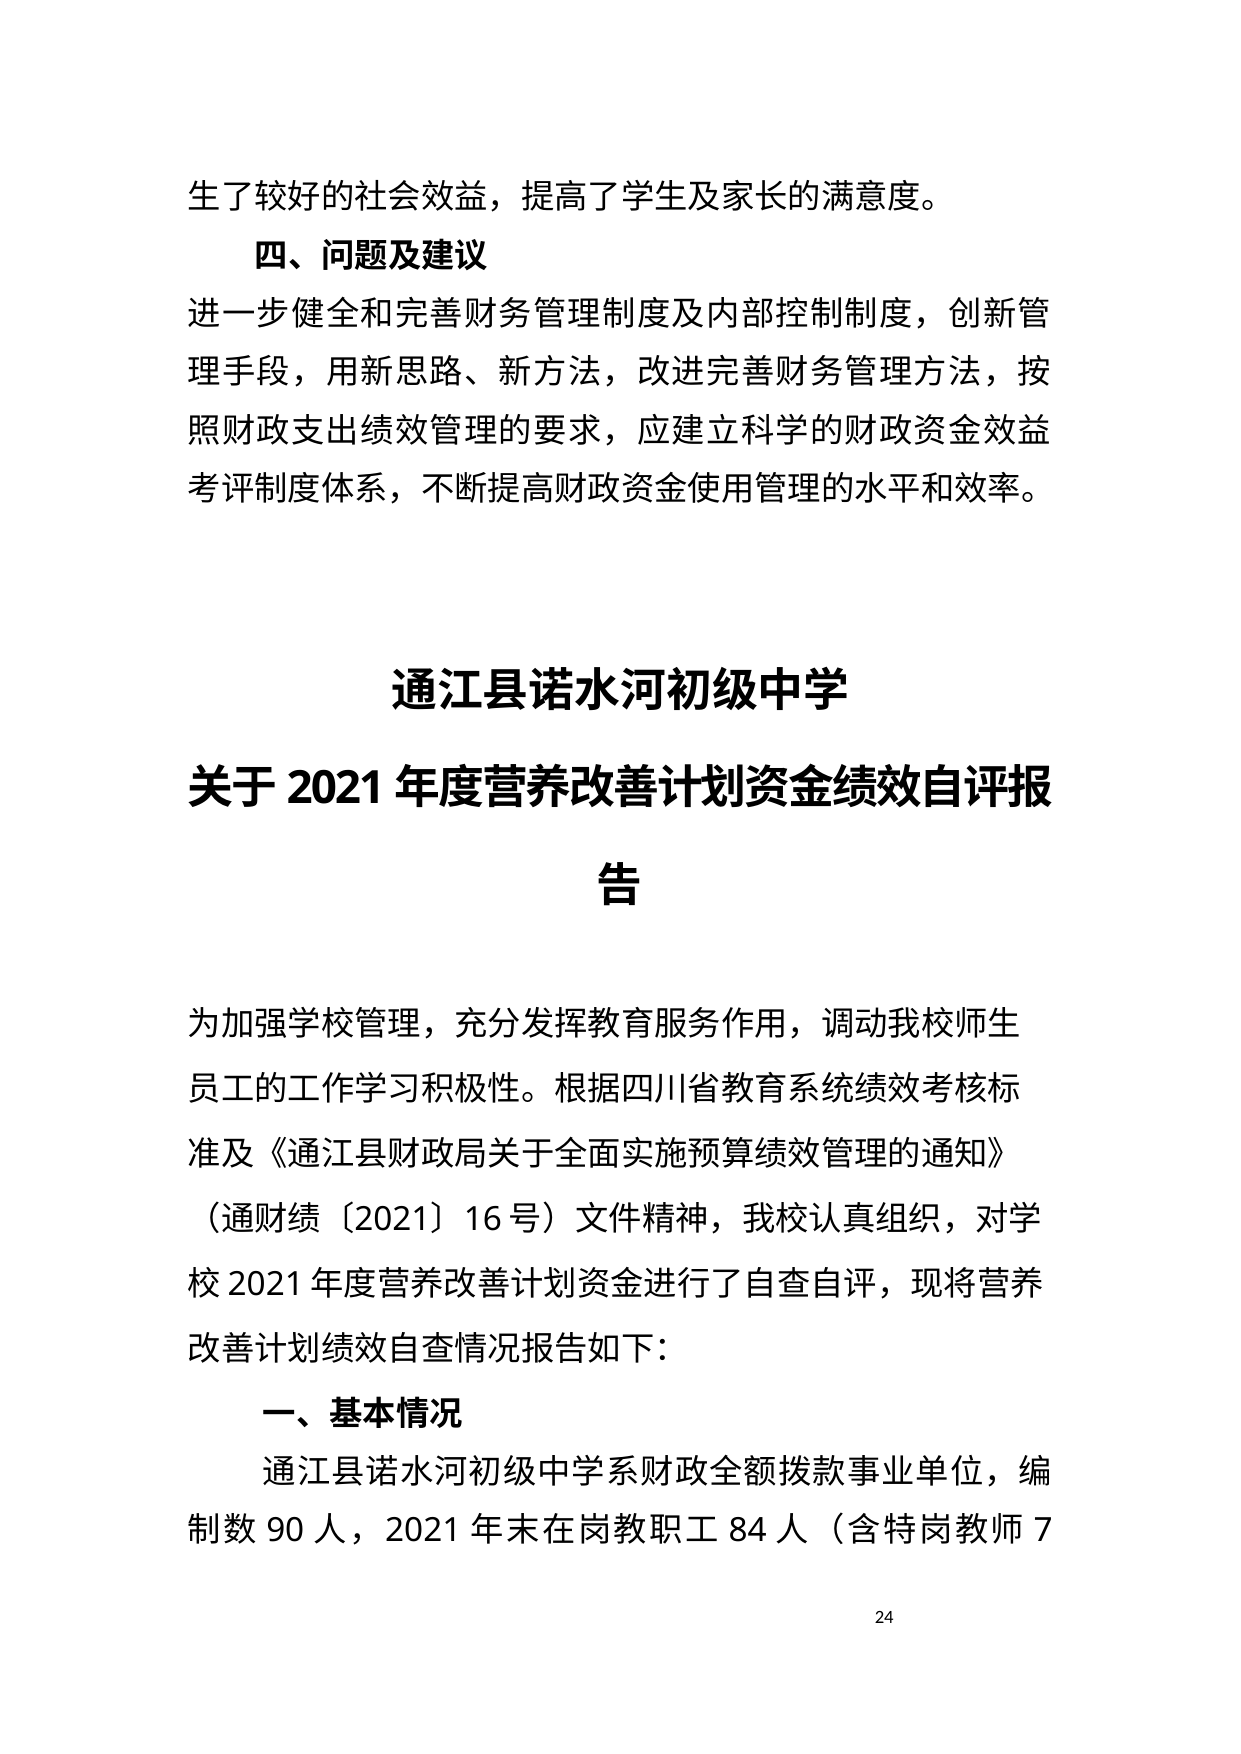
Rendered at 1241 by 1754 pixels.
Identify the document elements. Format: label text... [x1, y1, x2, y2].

text 关于2021年度营养改善计划资金绩效自评报 告 [187, 735, 1053, 930]
text 一、基本情况 [187, 1378, 1053, 1437]
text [187, 162, 1053, 220]
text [187, 1437, 1053, 1553]
text 通江县诺水河初级中学 [187, 637, 1053, 735]
text 四、问题及建议 [187, 220, 1053, 279]
text 进一步健全和完善财务管理制度及内部控制制度，创新管理手段，用新思路、新方法，改进完善财务管理方法，按照财政支出绩效管理的要求，应建立科学的财政资金效益考评制度体系，不断提高财政资金使用管理的水平和效率。 [187, 279, 1053, 512]
text 为加强学校管理，充分发挥教育服务作用，调动我校师生员工的工作学习积极性。根据四川省教育系统绩效考核标准及《通江县财政局关于全面实施预算绩效管理的通知》（通财绩〔2021〕16号）文件精神，我校认真组织，对学校2021年度营养改善计划资金进行了自查自评，现将营养改善计划绩效自查情况报告如下： [187, 988, 1053, 1378]
